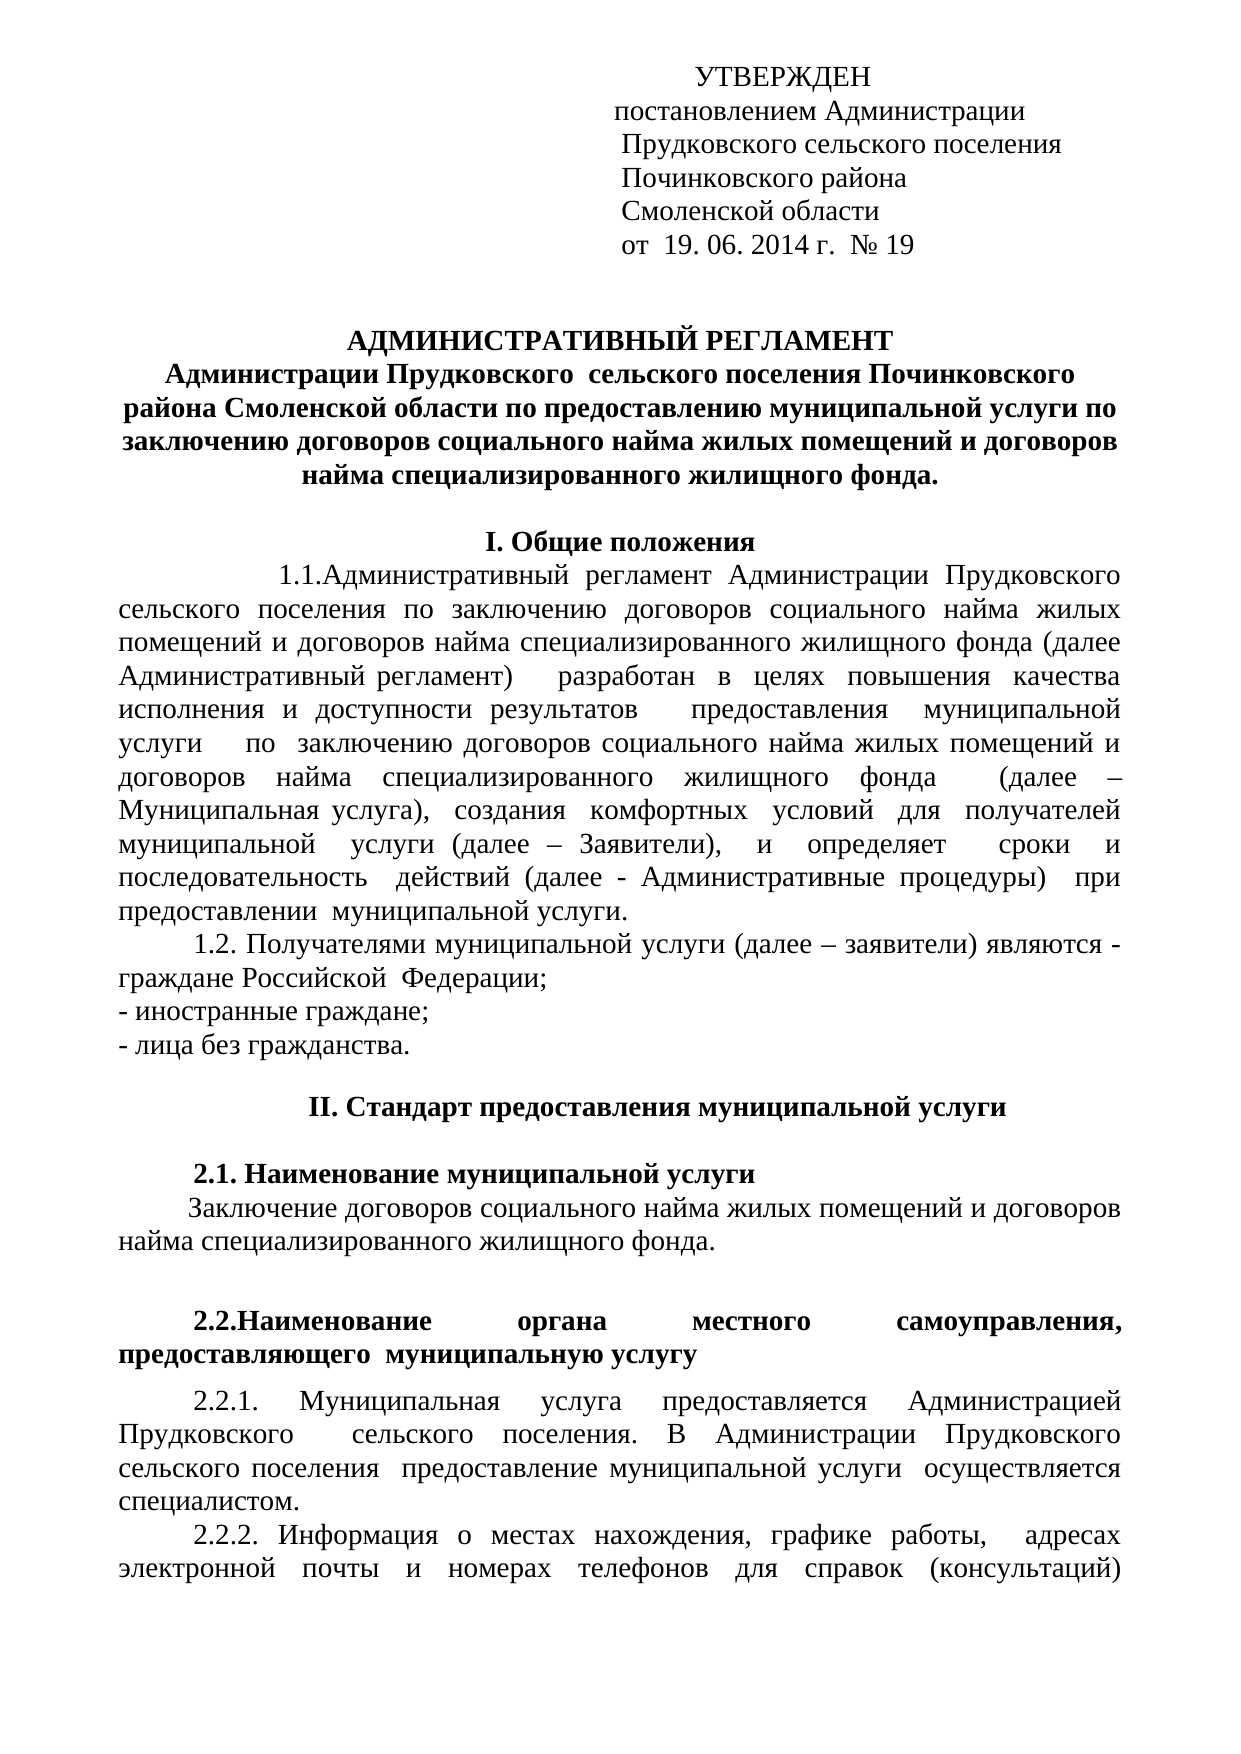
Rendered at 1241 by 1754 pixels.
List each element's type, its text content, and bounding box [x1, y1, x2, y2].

text II. Стандарт предоставления муниципальной услуги [118, 1089, 1122, 1123]
text постановлением Администрации [118, 93, 1122, 126]
text от 19. 06. 2014 г. № 19 [118, 227, 1122, 260]
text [118, 1517, 1122, 1584]
subtitle I. Общие положения [118, 524, 1122, 557]
title 1.1.Административный регламент Администрации Прудковского сельского поселения по заключению договоров социального найма жилых помещений и договоров найма специализированного жилищного фонда (далее Административный регламент) разработан в целях повышения качества исполнения и доступности результатов предоставления муниципальной услуги по заключению договоров социального найма жилых помещений и договоров найма специализированного жилищного фонда (далее – Муниципальная услуга), создания комфортных условий для получателей муниципальной услуги (далее – Заявители), и определяет сроки и последовательность действий (далее - Административные процедуры) при предоставлении муниципальной услуги. [118, 557, 1122, 926]
text Смоленской области [118, 193, 1122, 227]
text - иностранные граждане; [118, 993, 1122, 1027]
text УТВЕРЖДЕН [118, 59, 1122, 93]
text Прудковского сельского поселения [118, 126, 1122, 160]
subtitle 2.2.Наименование органа местного самоуправления, предоставляющего муниципальную услугу [118, 1303, 1122, 1370]
subtitle 2.1. Наименование муниципальной услуги [118, 1156, 1122, 1190]
text - лица без гражданства. [118, 1027, 1122, 1061]
text Починковского района [118, 160, 1122, 193]
text 1.2. Получателями муниципальной услуги (далее – заявители) являются - граждане Российской Федерации; [118, 926, 1122, 993]
title Администрации Прудковского сельского поселения Починковского района Смоленской области по предоставлению муниципальной услуги по заключению договоров социального найма жилых помещений и договоров найма специализированного жилищного фонда. [118, 356, 1122, 490]
title Заключение договоров социального найма жилых помещений и договоров найма специализированного жилищного фонда. [118, 1190, 1122, 1257]
title АДМИНИСТРАТИВНЫЙ РЕГЛАМЕНТ [118, 323, 1122, 356]
text 2.2.1. Муниципальная услуга предоставляется Администрацией Прудковского сельского поселения. В Администрации Прудковского сельского поселения предоставление муниципальной услуги осуществляется специалистом. [118, 1383, 1122, 1517]
